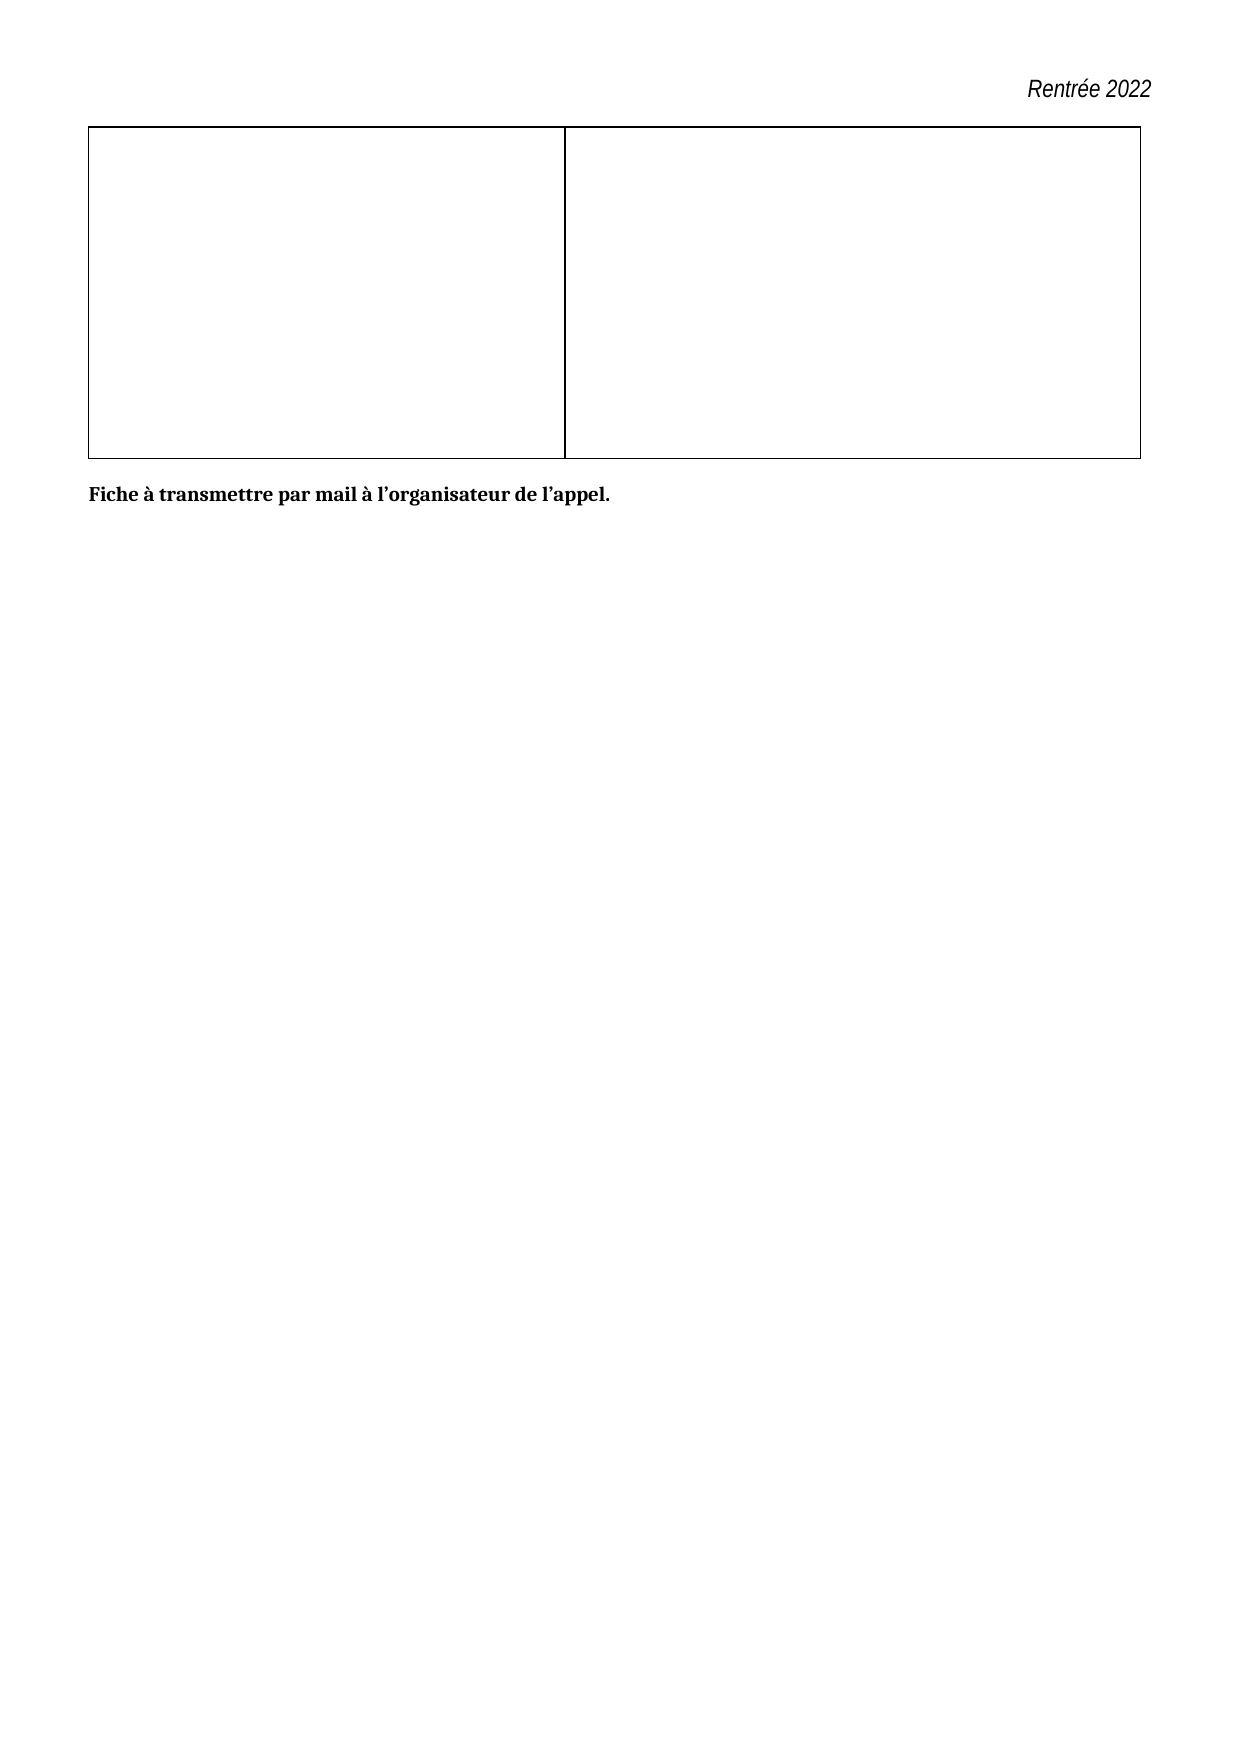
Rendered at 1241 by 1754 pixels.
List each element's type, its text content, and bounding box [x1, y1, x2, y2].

text Fiche à transmettre par mail à l’organisateur de l’appel. [89, 482, 1152, 506]
table_cell [566, 128, 1140, 457]
table_cell [89, 128, 564, 457]
